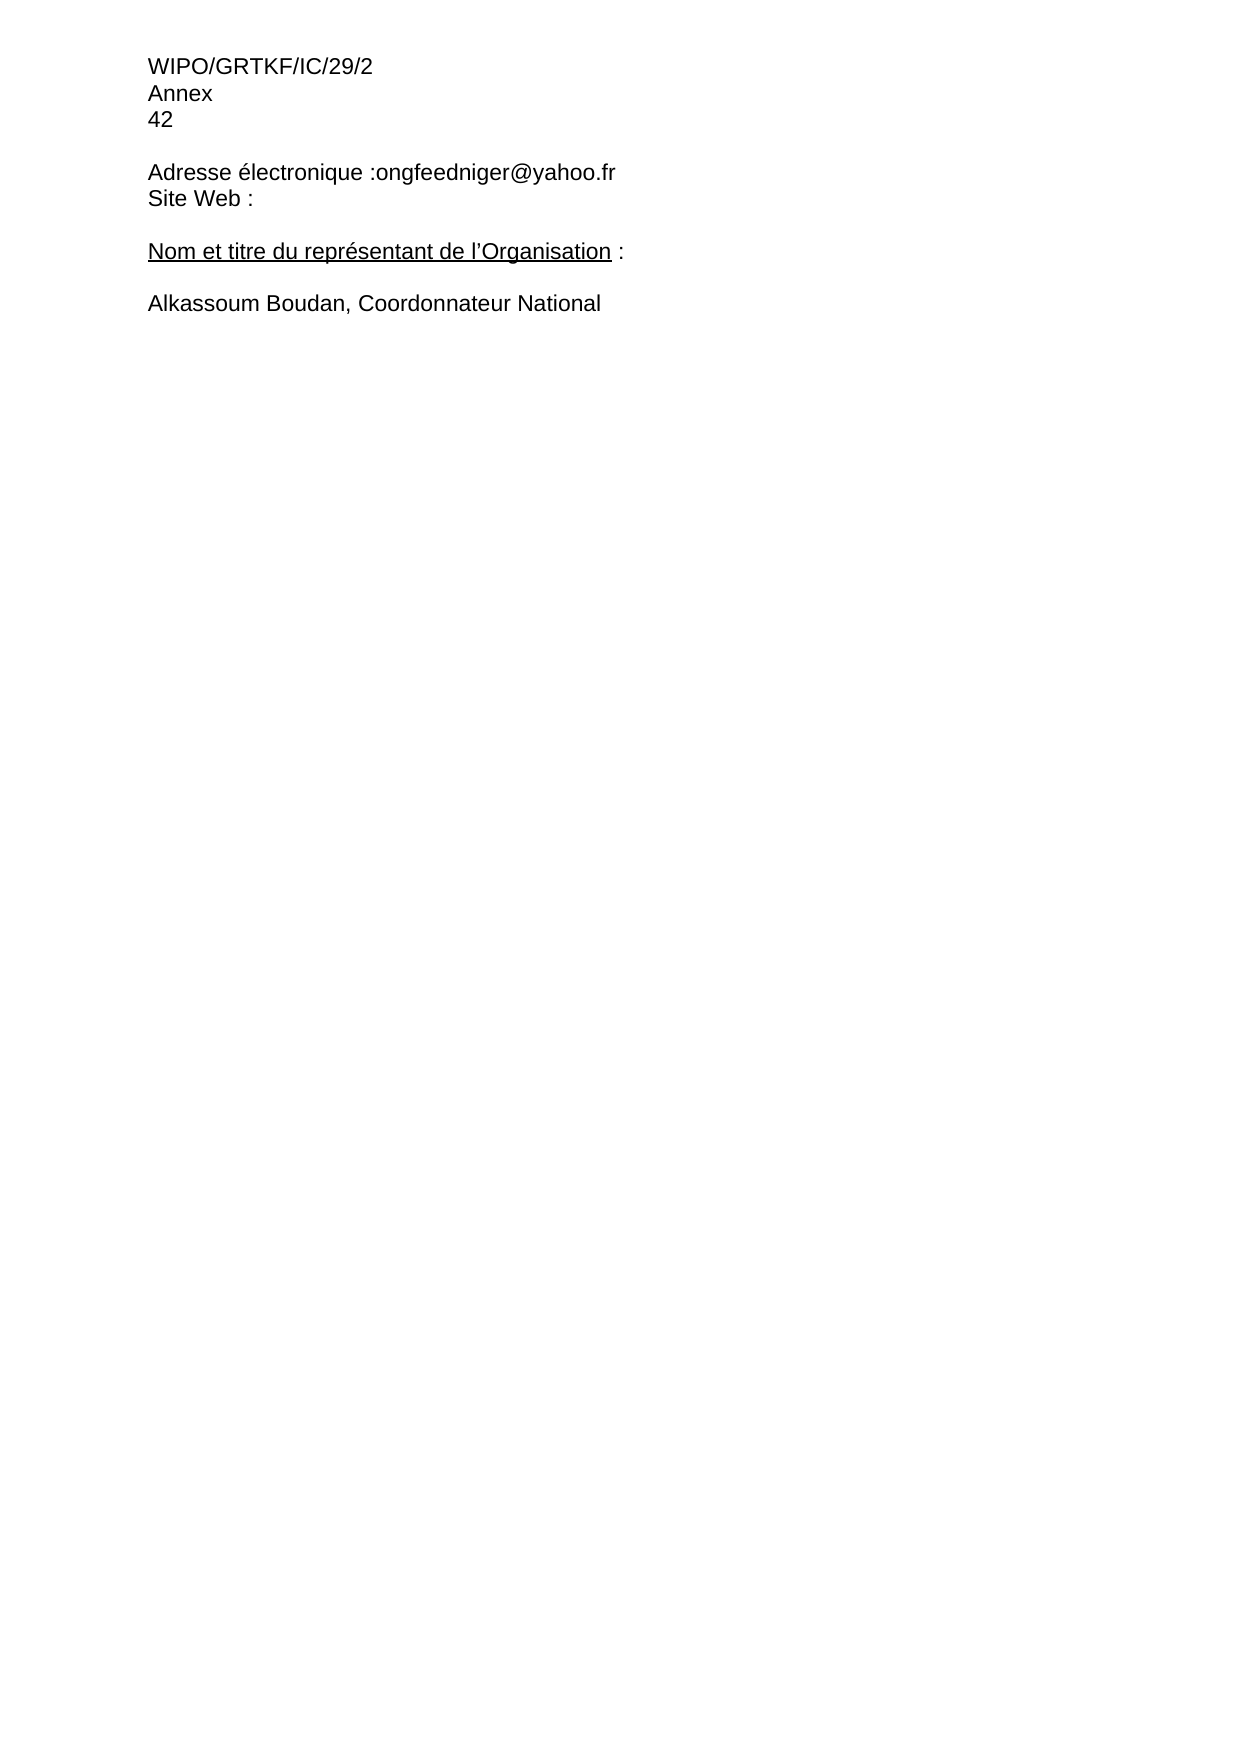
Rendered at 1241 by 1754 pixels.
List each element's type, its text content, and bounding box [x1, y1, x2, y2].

text Alkassoum Boudan, Coordonnateur National [148, 290, 1122, 317]
text Adresse électronique :ongfeedniger@yahoo.fr [148, 158, 1122, 185]
text Nom et titre du représentant de l’Organisation : [148, 238, 1122, 264]
text Site Web : [148, 185, 1122, 211]
